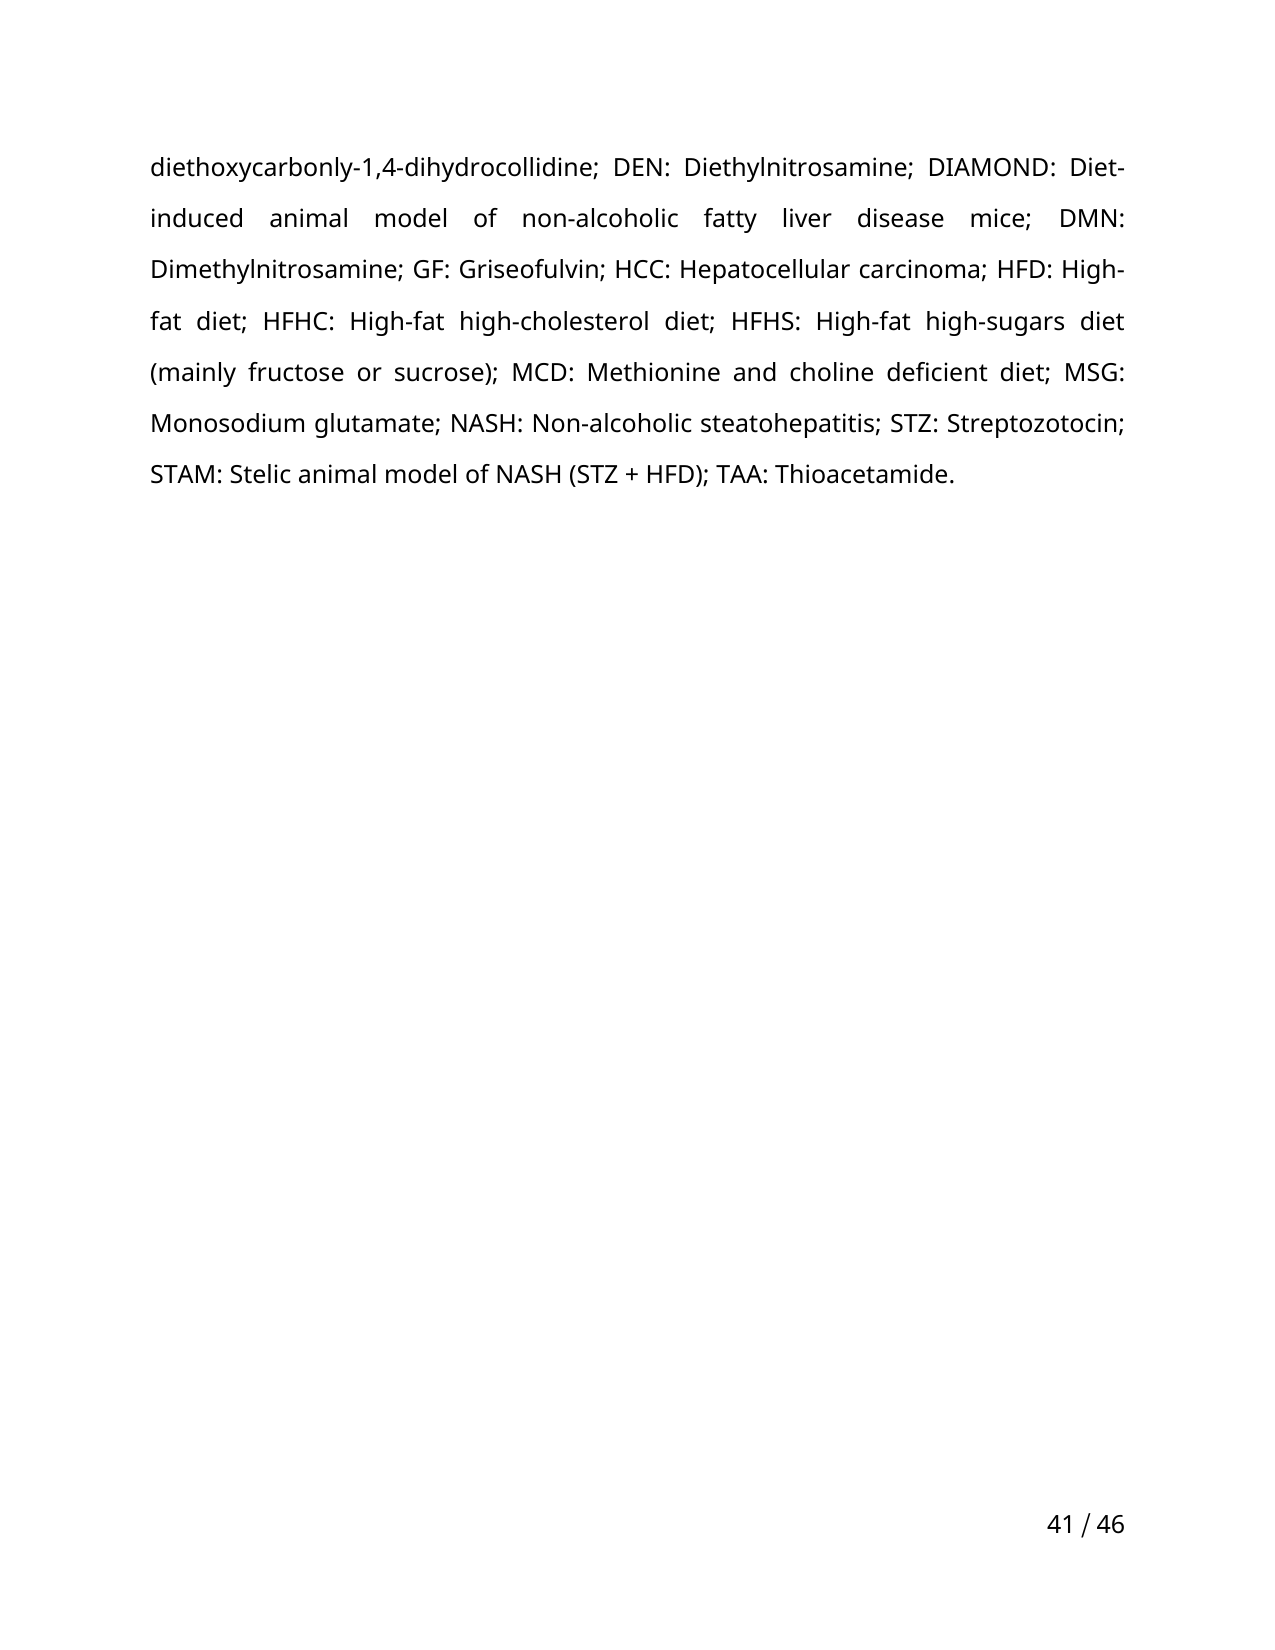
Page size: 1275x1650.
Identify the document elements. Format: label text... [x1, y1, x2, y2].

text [150, 150, 1125, 303]
